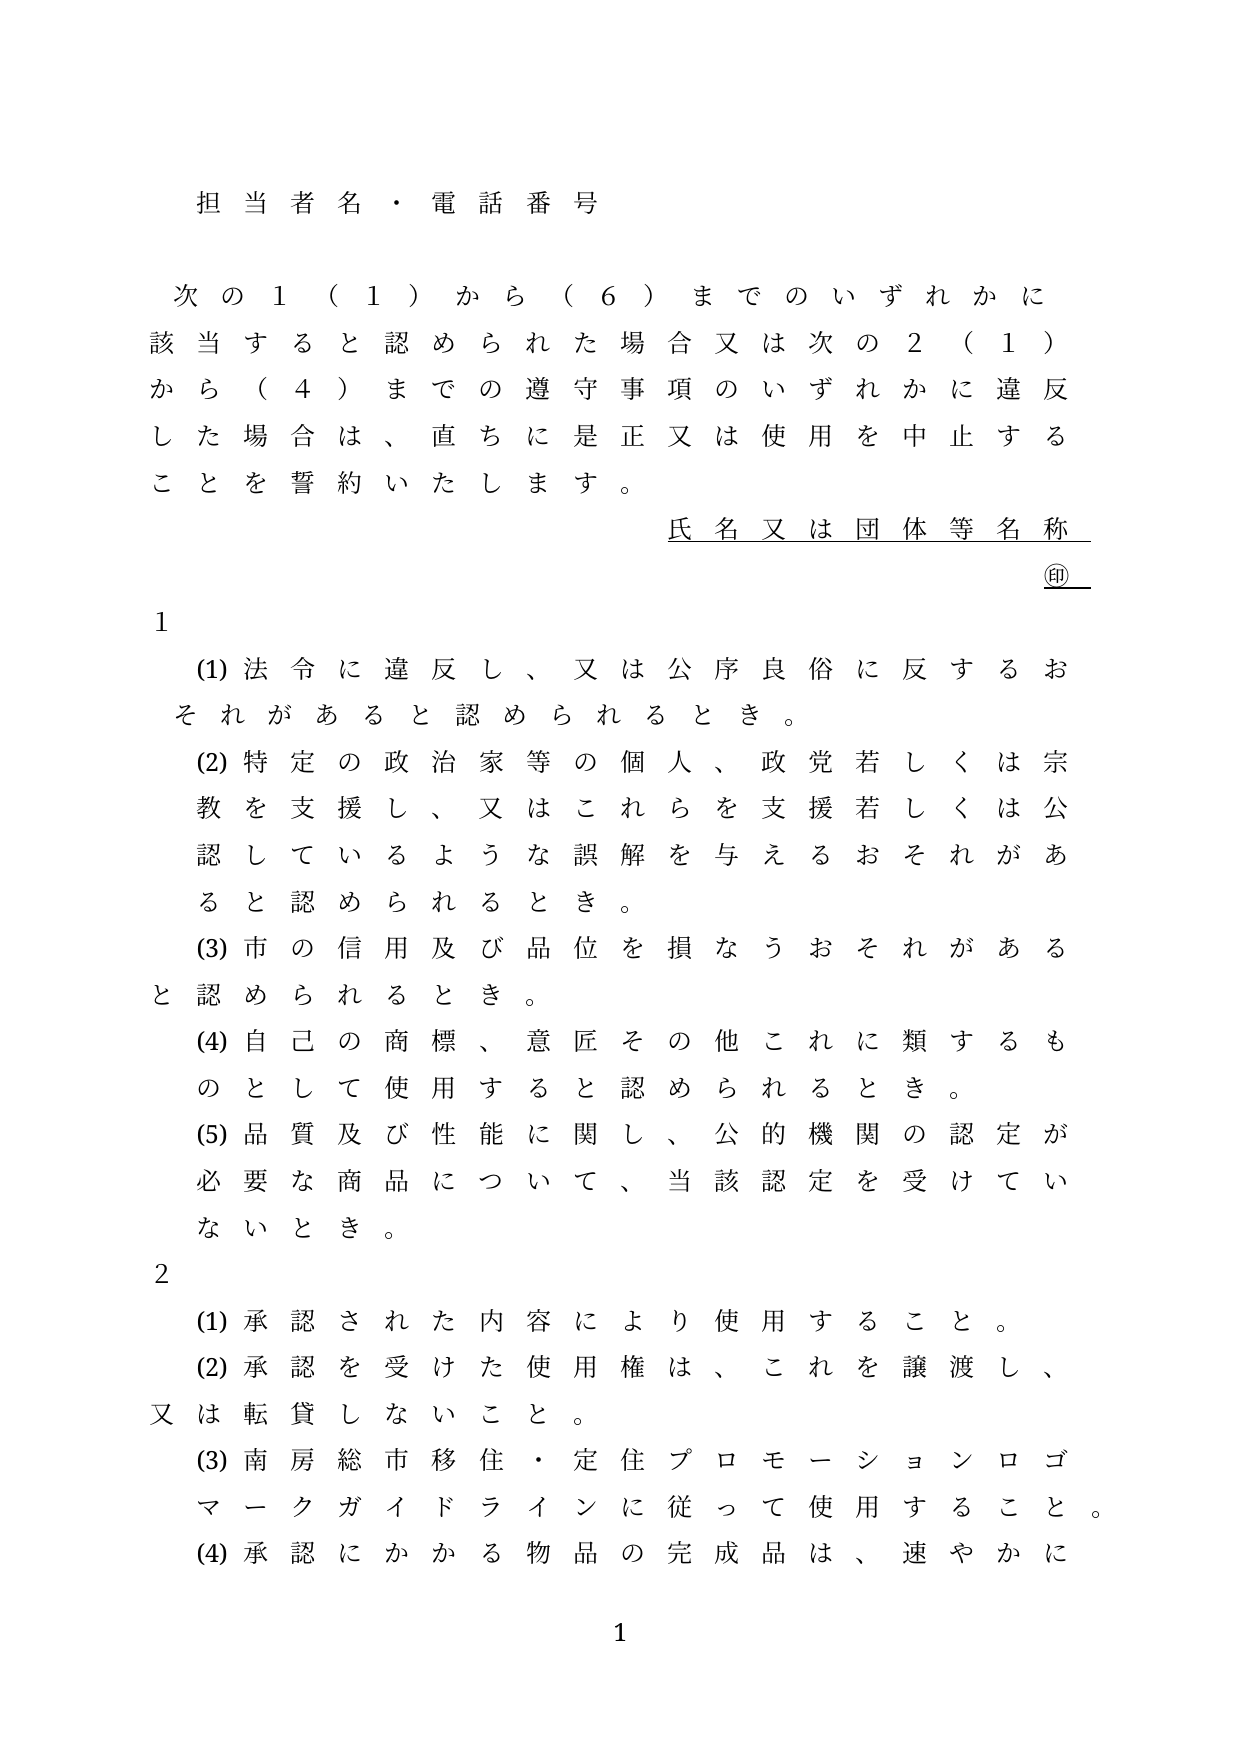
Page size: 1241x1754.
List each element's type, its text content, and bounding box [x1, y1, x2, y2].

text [149, 1529, 1091, 1575]
text (1) 法令に違反し、又は公序良俗に反するおそれがあると認められるとき。 [149, 644, 1091, 737]
text (2) 承認を受けた使用権は、これを譲渡し、又は転貸しないこと。 [149, 1343, 1091, 1436]
text (5) 品質及び性能に関し、公的機関の認定が必要な商品について、当該認定を受けていないとき。 [149, 1110, 1091, 1249]
text 氏名又は団体等名称 ㊞ [149, 504, 1091, 598]
text (4) 自己の商標、意匠その他これに類するものとして使用すると認められるとき。 [149, 1017, 1091, 1110]
text ２ [149, 1249, 1091, 1296]
text 担当者名・電話番号 [187, 178, 1091, 225]
text (2) 特定の政治家等の個人、政党若しくは宗教を支援し、又はこれらを支援若しくは公認しているような誤解を与えるおそれがあると認められるとき。 [149, 737, 1091, 923]
text (3) 市の信用及び品位を損なうおそれがあると認められるとき。 [149, 923, 1091, 1017]
text １ [149, 598, 1091, 644]
text (1) 承認された内容により使用すること。 [149, 1296, 1091, 1343]
text 次の１（１）から（６）までのいずれかに該当すると認められた場合又は次の２（１）から（４）までの遵守事項のいずれかに違反した場合は、直ちに是正又は使用を中止することを誓約いたします。 [149, 272, 1091, 504]
text (3) 南房総市移住・定住プロモーションロゴマークガイドラインに従って使用すること。 [149, 1436, 1091, 1529]
